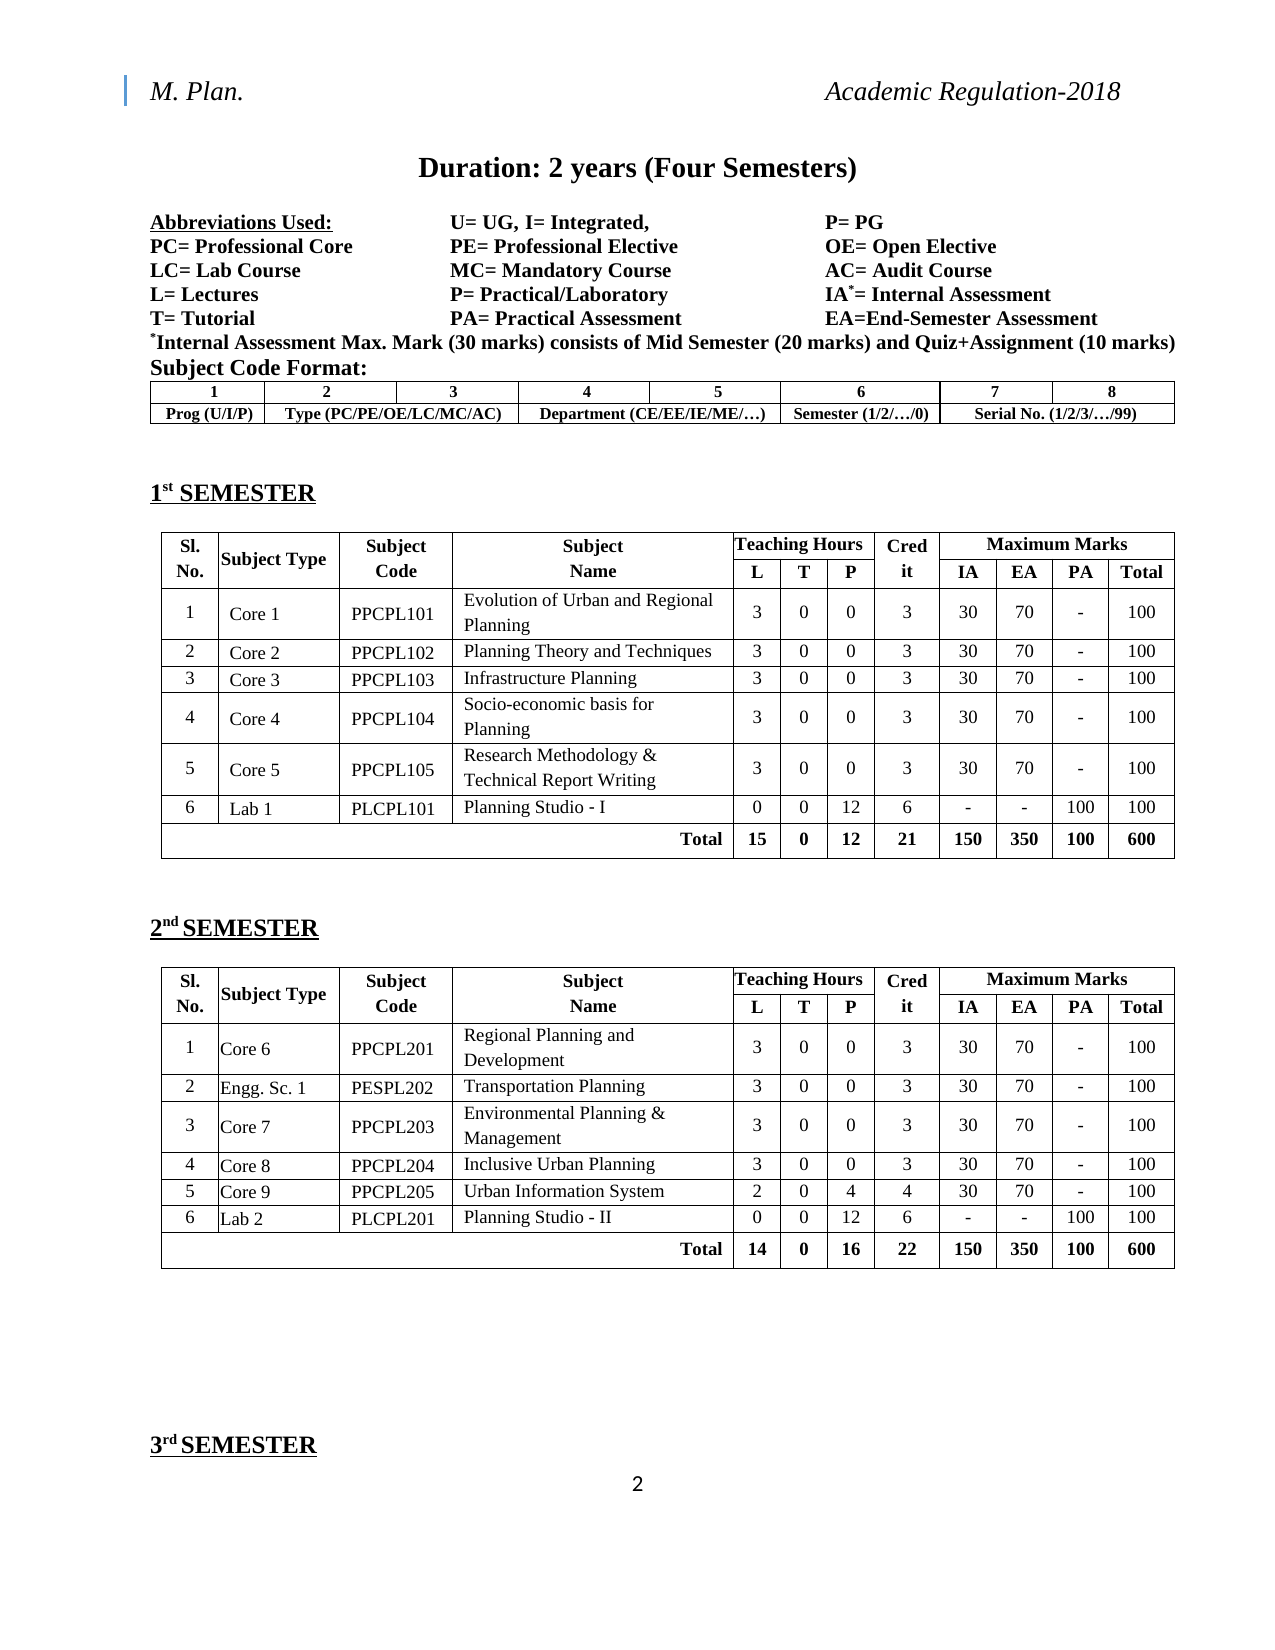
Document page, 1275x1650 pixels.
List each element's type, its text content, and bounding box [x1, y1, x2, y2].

table_cell 14 [734, 1233, 780, 1268]
table_cell Regional Planning and Development [453, 1024, 733, 1074]
table_cell 100 [1053, 824, 1108, 858]
table_cell Total [1109, 995, 1174, 1023]
table_cell 21 [875, 824, 939, 858]
table_header Credit [875, 968, 939, 1023]
table_cell 0 [828, 1075, 874, 1101]
table_cell Department (CE/EE/IE/ME/…) [519, 404, 780, 423]
table_cell Planning Theory and Techniques [453, 640, 733, 666]
table_cell 0 [781, 1233, 827, 1268]
table_cell 0 [734, 796, 780, 822]
table_cell 3 [875, 1102, 939, 1152]
table_header 7 [941, 382, 1052, 403]
table_cell 4 [875, 1180, 939, 1205]
table_cell 70 [997, 667, 1052, 692]
table_cell Type (PC/PE/OE/LC/MC/AC) [265, 404, 518, 423]
table_cell Total [162, 824, 733, 858]
table_cell 3 [162, 667, 218, 692]
table_cell 150 [940, 1233, 996, 1268]
table_cell 0 [781, 796, 827, 822]
table_header 2 [265, 382, 396, 403]
table_cell 4 [162, 693, 218, 743]
table_header 6 [781, 382, 939, 403]
list PC= Professional Core PE= Professional Elective OE= Open Elective [150, 234, 1160, 258]
table_cell P [828, 995, 874, 1023]
table_cell Core 6 [219, 1024, 339, 1074]
table_header Sl. No. [162, 968, 218, 1023]
table_cell 100 [1053, 1233, 1108, 1268]
table_cell - [1053, 1102, 1108, 1152]
table_cell Lab 1 [219, 796, 339, 822]
table_cell PPCPL103 [340, 667, 452, 692]
table_cell 0 [781, 1102, 827, 1152]
text Duration: 2 years (Four Semesters) [150, 150, 1125, 183]
table_cell 3 [162, 1102, 218, 1152]
table_cell 0 [734, 1206, 780, 1232]
table_cell 0 [781, 1180, 827, 1205]
table_header Maximum Marks [940, 968, 1174, 993]
table_cell 3 [734, 1102, 780, 1152]
table_cell 70 [997, 640, 1052, 666]
table_cell 3 [734, 1024, 780, 1074]
table_cell 30 [940, 1180, 996, 1205]
table_cell PPCPL105 [340, 744, 452, 794]
table_cell 30 [940, 589, 996, 639]
table_cell 70 [997, 744, 1052, 794]
table_cell 22 [875, 1233, 939, 1268]
table_cell 0 [781, 1075, 827, 1101]
table_cell 100 [1053, 796, 1108, 822]
table_cell 6 [162, 1206, 218, 1232]
table_cell PPCPL201 [340, 1024, 452, 1074]
table_cell 3 [734, 1075, 780, 1101]
table_cell 0 [828, 1102, 874, 1152]
table_cell 350 [997, 824, 1052, 858]
table_cell PA [1053, 560, 1108, 588]
table_cell Environmental Planning & Management [453, 1102, 733, 1152]
table_cell Total [1109, 560, 1174, 588]
table_cell 1 [162, 1024, 218, 1074]
table_header 3 [397, 382, 518, 403]
table_header 5 [650, 382, 780, 403]
table_cell 30 [940, 1024, 996, 1074]
table_cell - [940, 1206, 996, 1232]
table_cell 70 [997, 1102, 1052, 1152]
table_cell EA [997, 995, 1052, 1023]
table_cell 30 [940, 1102, 996, 1152]
table_cell 100 [1109, 693, 1174, 743]
table_cell 30 [940, 744, 996, 794]
table_cell 100 [1109, 640, 1174, 666]
table_cell 0 [828, 589, 874, 639]
table_cell Core 4 [219, 693, 339, 743]
table_cell 0 [828, 640, 874, 666]
table_header Teaching Hours [734, 533, 874, 558]
table_cell - [997, 1206, 1052, 1232]
table_cell IA [940, 560, 996, 588]
table_cell 100 [1109, 1206, 1174, 1232]
table_cell Core 1 [219, 589, 339, 639]
table_cell Core 9 [219, 1180, 339, 1205]
table_cell Core 5 [219, 744, 339, 794]
table_cell 5 [162, 1180, 218, 1205]
table_cell 3 [875, 693, 939, 743]
table_cell L [734, 995, 780, 1023]
text 1st SEMESTER [150, 478, 1125, 507]
table_cell 100 [1109, 589, 1174, 639]
table_cell 2 [162, 640, 218, 666]
text Subject Code Format: [150, 354, 1125, 381]
table_cell 70 [997, 1075, 1052, 1101]
table_cell - [997, 796, 1052, 822]
table_cell 15 [734, 824, 780, 858]
table_cell 0 [781, 1206, 827, 1232]
table_cell 0 [828, 667, 874, 692]
table_cell PPCPL203 [340, 1102, 452, 1152]
table_header Subject Name [453, 533, 733, 588]
table_cell PPCPL102 [340, 640, 452, 666]
table_header Subject Code [340, 533, 452, 588]
table_cell L [734, 560, 780, 588]
table_cell 150 [940, 824, 996, 858]
table_header Credit [875, 533, 939, 588]
table_cell 3 [734, 744, 780, 794]
table_cell 70 [997, 1024, 1052, 1074]
table_header Sl. No. [162, 533, 218, 588]
text T= Tutorial PA= Practical Assessment EA=End-Semester Assessment [150, 306, 1125, 330]
table_cell 1 [162, 589, 218, 639]
table_cell 3 [734, 667, 780, 692]
table_cell Transportation Planning [453, 1075, 733, 1101]
text 3rd SEMESTER [150, 1431, 1125, 1459]
table_cell 100 [1109, 667, 1174, 692]
table_cell - [1053, 1153, 1108, 1178]
table_cell Research Methodology & Technical Report Writing [453, 744, 733, 794]
table_header Subject Code [340, 968, 452, 1023]
table_cell - [1053, 640, 1108, 666]
table_cell 70 [997, 1180, 1052, 1205]
list LC= Lab Course MC= Mandatory Course AC= Audit Course [150, 258, 1160, 282]
table_cell 100 [1109, 1102, 1174, 1152]
table_cell 5 [162, 744, 218, 794]
table_cell - [1053, 1180, 1108, 1205]
text 2nd SEMESTER [150, 913, 1125, 942]
table_cell PPCPL204 [340, 1153, 452, 1178]
table_cell - [1053, 667, 1108, 692]
table_cell 100 [1109, 1180, 1174, 1205]
table_cell 16 [828, 1233, 874, 1268]
table_cell EA [997, 560, 1052, 588]
table_cell 6 [875, 1206, 939, 1232]
table_cell 0 [781, 667, 827, 692]
table_cell PA [1053, 995, 1108, 1023]
table_cell 3 [875, 1153, 939, 1178]
table_cell PLCPL201 [340, 1206, 452, 1232]
table_cell Urban Information System [453, 1180, 733, 1205]
table_cell 0 [781, 589, 827, 639]
table_cell PESPL202 [340, 1075, 452, 1101]
text L= Lectures P= Practical/Laboratory IA*= Internal Assessment [150, 282, 1125, 306]
table_cell - [940, 796, 996, 822]
table_cell - [1053, 693, 1108, 743]
table_cell 4 [162, 1153, 218, 1178]
table_cell Planning Studio ‐ I [453, 796, 733, 822]
table_cell T [781, 560, 827, 588]
table_cell 30 [940, 693, 996, 743]
table_cell 70 [997, 1153, 1052, 1178]
table_cell 600 [1109, 1233, 1174, 1268]
table_cell 30 [940, 1153, 996, 1178]
table_cell - [1053, 1075, 1108, 1101]
table_cell PLCPL101 [340, 796, 452, 822]
text *Internal Assessment Max. Mark (30 marks) consists of Mid Semester (20 marks) and Quiz+Assignment (10 marks) [150, 330, 1181, 354]
table_cell Planning Studio - II [453, 1206, 733, 1232]
table_header 1 [151, 382, 264, 403]
table_header Teaching Hours [734, 968, 874, 993]
table_cell 3 [734, 1153, 780, 1178]
table_cell 3 [875, 667, 939, 692]
table_cell IA [940, 995, 996, 1023]
table_cell 100 [1109, 1075, 1174, 1101]
table_cell 350 [997, 1233, 1052, 1268]
table_header Maximum Marks [940, 533, 1174, 558]
table_cell Serial No. (1/2/3/…/99) [941, 404, 1174, 423]
table_cell Socio-economic basis for Planning [453, 693, 733, 743]
table_cell 12 [828, 824, 874, 858]
table_cell 0 [828, 744, 874, 794]
table_cell Total [162, 1233, 733, 1268]
table_cell Evolution of Urban and Regional Planning [453, 589, 733, 639]
table_cell - [1053, 589, 1108, 639]
table_cell 100 [1109, 1153, 1174, 1178]
table_cell 100 [1109, 796, 1174, 822]
table_cell 2 [162, 1075, 218, 1101]
table_cell 3 [734, 693, 780, 743]
table_cell Lab 2 [219, 1206, 339, 1232]
table_cell 30 [940, 1075, 996, 1101]
table_cell 3 [875, 640, 939, 666]
table_cell Infrastructure Planning [453, 667, 733, 692]
table_cell 0 [781, 640, 827, 666]
table_cell 2 [734, 1180, 780, 1205]
table_cell Semester (1/2/…/0) [781, 404, 939, 423]
table_cell 3 [875, 589, 939, 639]
table_cell 100 [1109, 744, 1174, 794]
table_cell 0 [828, 693, 874, 743]
table_cell 0 [781, 1153, 827, 1178]
table_cell P [828, 560, 874, 588]
table_cell PPCPL101 [340, 589, 452, 639]
table_cell - [1053, 744, 1108, 794]
table_header 8 [1053, 382, 1174, 403]
table_cell Engg. Sc. 1 [219, 1075, 339, 1101]
table_cell Core 7 [219, 1102, 339, 1152]
table_cell T [781, 995, 827, 1023]
table_header Subject Name [453, 968, 733, 1023]
table_header 4 [519, 382, 649, 403]
table_cell 100 [1053, 1206, 1108, 1232]
table_cell 0 [781, 693, 827, 743]
table_cell PPCPL104 [340, 693, 452, 743]
table_cell 30 [940, 667, 996, 692]
table_cell 600 [1109, 824, 1174, 858]
table_cell Core 3 [219, 667, 339, 692]
table_cell 12 [828, 1206, 874, 1232]
table_cell 6 [875, 796, 939, 822]
table_header Subject Type [219, 533, 339, 588]
table_cell 3 [875, 744, 939, 794]
table_cell 3 [734, 589, 780, 639]
table_cell Inclusive Urban Planning [453, 1153, 733, 1178]
table_cell 3 [734, 640, 780, 666]
table_cell 4 [828, 1180, 874, 1205]
table_cell 100 [1109, 1024, 1174, 1074]
table_cell 6 [162, 796, 218, 822]
table_cell 0 [828, 1024, 874, 1074]
table_cell Prog (U/I/P) [151, 404, 264, 423]
table_header Subject Type [219, 968, 339, 1023]
table_cell 0 [828, 1153, 874, 1178]
list Abbreviations Used: U= UG, I= Integrated, P= PG [150, 210, 1160, 234]
table_cell Core 2 [219, 640, 339, 666]
table_cell 3 [875, 1024, 939, 1074]
table_cell 0 [781, 744, 827, 794]
table_cell 30 [940, 640, 996, 666]
table_cell - [1053, 1024, 1108, 1074]
table_cell 70 [997, 589, 1052, 639]
table_cell Core 8 [219, 1153, 339, 1178]
table_cell 12 [828, 796, 874, 822]
table_cell 0 [781, 824, 827, 858]
table_cell PPCPL205 [340, 1180, 452, 1205]
table_cell 70 [997, 693, 1052, 743]
table_cell 3 [875, 1075, 939, 1101]
table_cell 0 [781, 1024, 827, 1074]
